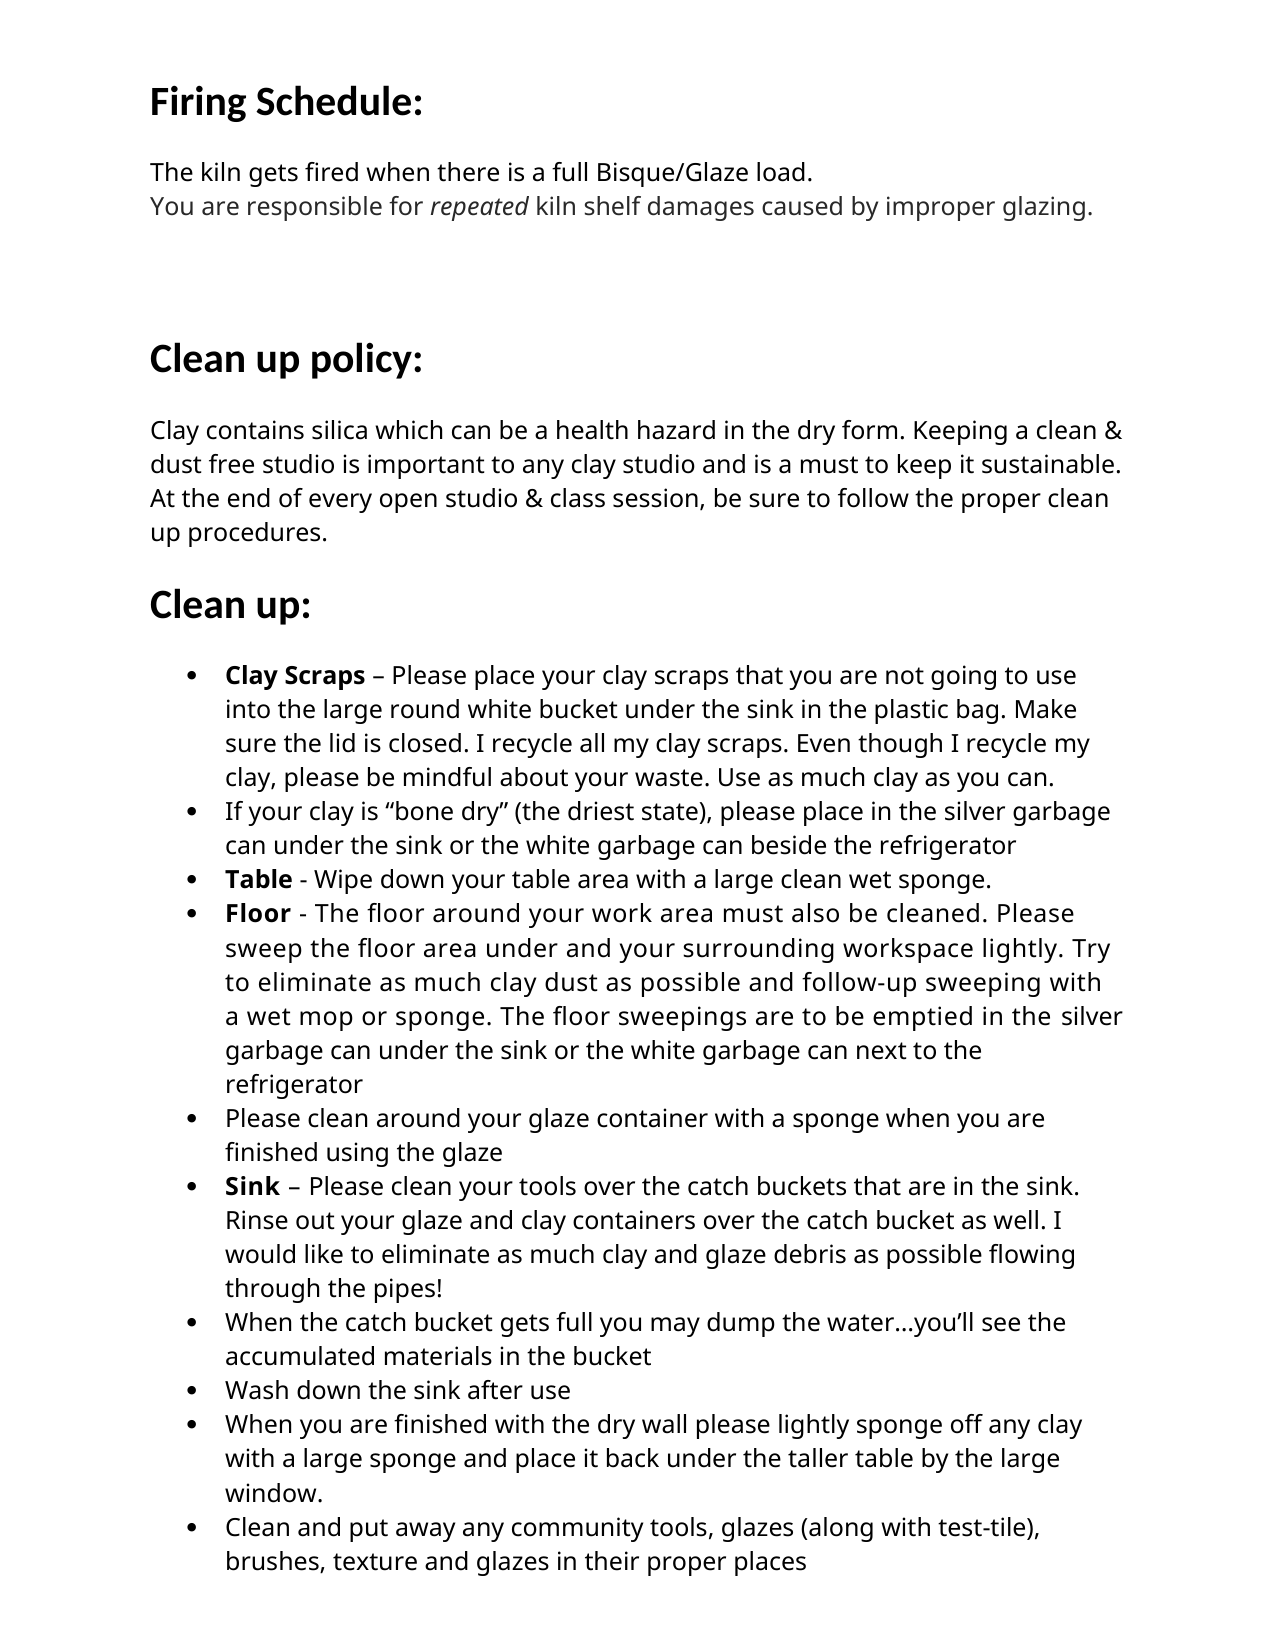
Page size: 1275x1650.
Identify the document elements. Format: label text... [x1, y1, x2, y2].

list Sink – Please clean your tools over the catch buckets that are in the sink. Rinse out your glaze and clay containers over the catch bucket as well. I would like to eliminate as much clay and glaze debris as possible flowing through the pipes! [187, 1314, 1125, 1451]
list When the catch bucket gets full you may dump the water…you’ll see the accumulated materials in the bucket [187, 1480, 1125, 1548]
list Floor - The floor around your work area must also be cleaned. Please sweep the floor area under and your surrounding workspace lightly. Try to eliminate as much clay dust as possible and follow-up sweeping with a wet mop or sponge. The floor sweepings are to be emptied in the silver garbage can under the sink or the white garbage can next to the refrigerator [187, 984, 1125, 1188]
list If your clay is “bone dry” (the driest state), please place in the silver garbage can under the sink or the white garbage can beside the refrigerator [187, 823, 1125, 891]
text The kiln gets fired when there is a full Bisque/Glaze load. You are responsible for repeated kiln shelf damages caused by improper glazing. [150, 155, 1125, 223]
text Clean up policy: [150, 332, 1125, 383]
list Please clean around your glaze container with a sponge when you are finished using the glaze [187, 1217, 1125, 1285]
list Clay Scraps – Please place your clay scraps that you are not going to use into the large round white bucket under the sink in the plastic bag. Make sure the lid is closed. I recycle all my clay scraps. Even though I recycle my clay, please be mindful about your waste. Use as much clay as you can. [187, 658, 1125, 794]
list Table - Wipe down your table area with a large clean wet sponge. [187, 920, 1125, 954]
text Clay contains silica which can be a health hazard in the dry form. Keeping a clean & dust free studio is important to any clay studio and is a must to keep it sustainable. At the end of every open studio & class session, be sure to follow the proper clean up procedures. [150, 412, 1125, 548]
text Firing Schedule: [150, 75, 1125, 126]
text Clean up: [150, 578, 1125, 628]
